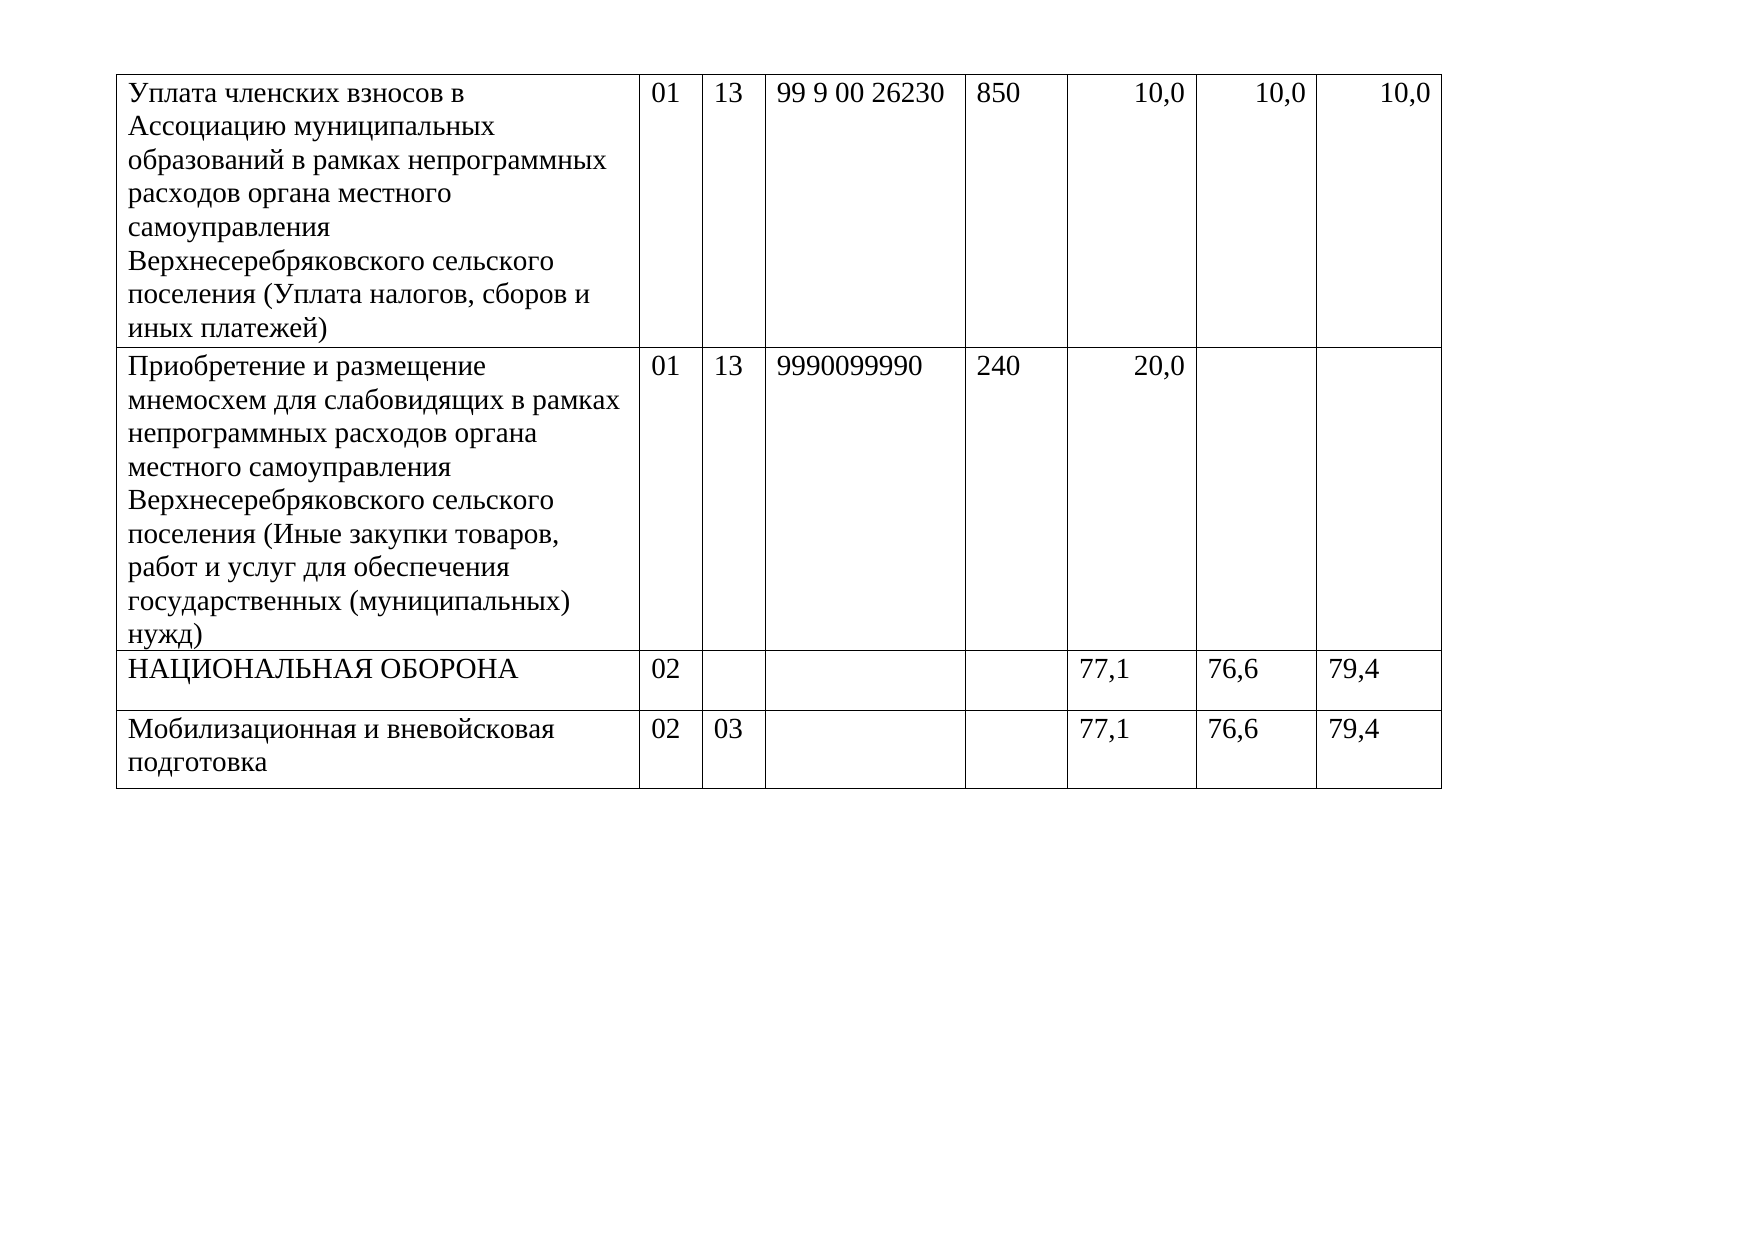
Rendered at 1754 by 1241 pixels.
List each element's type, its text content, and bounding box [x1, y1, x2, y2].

table_cell 10,0 [1197, 75, 1316, 347]
table_cell 03 [703, 711, 765, 788]
table_cell 850 [966, 75, 1067, 347]
table_cell 10,0 [1068, 75, 1196, 347]
table_cell [1317, 348, 1441, 650]
table_cell 79,4 [1317, 711, 1441, 788]
table_cell [966, 651, 1067, 710]
table_cell 13 [703, 348, 765, 650]
table_cell [1197, 348, 1316, 650]
table_cell Мобилизационная и вневойсковая подготовка [117, 711, 639, 788]
table_cell 9990099990 [766, 348, 965, 650]
table_cell НАЦИОНАЛЬНАЯ ОБОРОНА [117, 651, 639, 710]
table_cell 79,4 [1317, 651, 1441, 710]
table_cell 77,1 [1068, 711, 1196, 788]
table_cell [766, 651, 965, 710]
table_cell Уплата членских взносов в Ассоциацию муниципальных образований в рамках непрограммных расходов органа местного самоуправления Верхнесеребряковского сельского поселения (Уплата налогов, сборов и иных платежей) [117, 75, 639, 347]
table_cell 13 [703, 75, 765, 347]
table_cell 01 [640, 348, 702, 650]
table_cell 02 [640, 711, 702, 788]
table_cell 10,0 [1317, 75, 1441, 347]
table_cell 20,0 [1068, 348, 1196, 650]
table_cell 99 9 00 26230 [766, 75, 965, 347]
table_cell Приобретение и размещение мнемосхем для слабовидящих в рамках непрограммных расходов органа местного самоуправления Верхнесеребряковского сельского поселения (Иные закупки товаров, работ и услуг для обеспечения государственных (муниципальных) нужд) [117, 348, 639, 650]
table_cell [766, 711, 965, 788]
table_cell 76,6 [1197, 711, 1316, 788]
table_cell 240 [966, 348, 1067, 650]
table_cell 02 [640, 651, 702, 710]
table_cell 76,6 [1197, 651, 1316, 710]
table_cell [703, 651, 765, 710]
table_cell 77,1 [1068, 651, 1196, 710]
table_cell [966, 711, 1067, 788]
table_cell 01 [640, 75, 702, 347]
